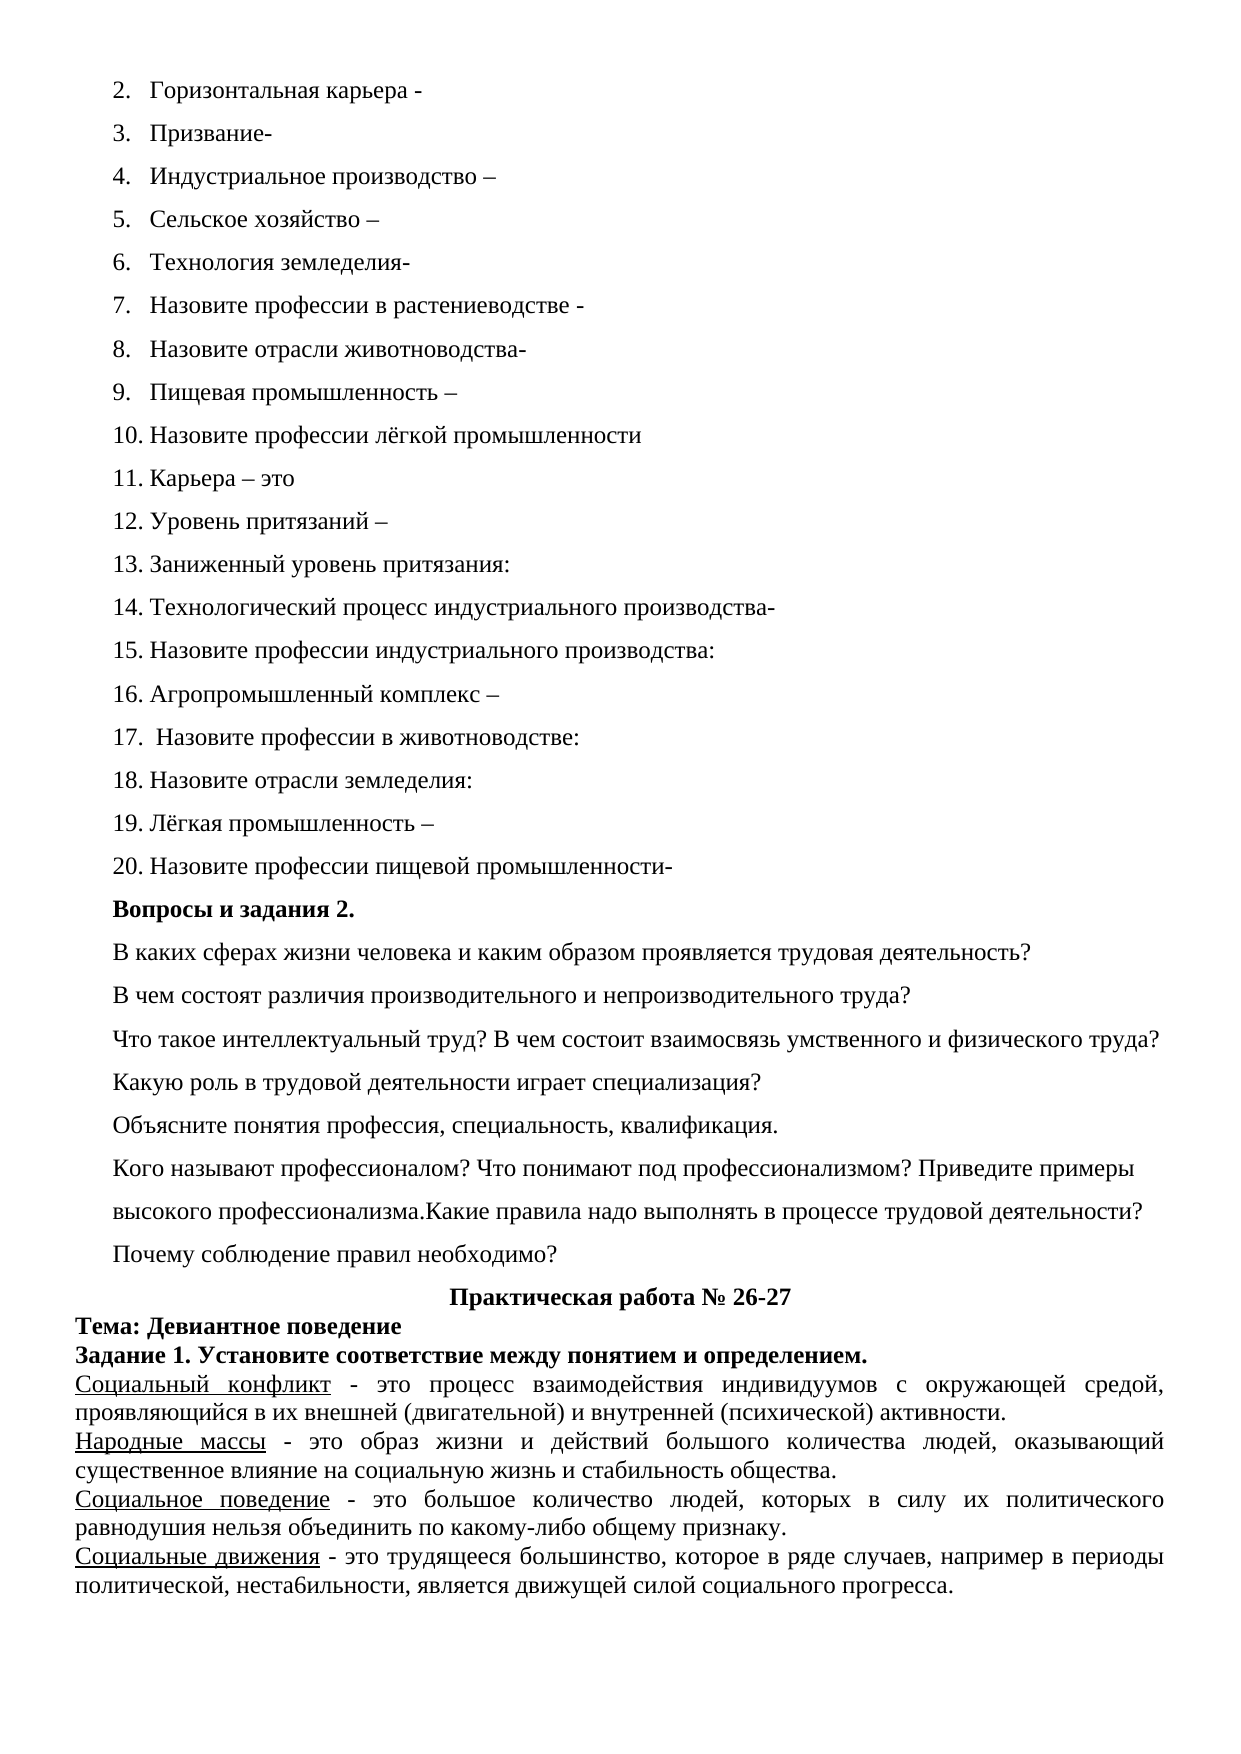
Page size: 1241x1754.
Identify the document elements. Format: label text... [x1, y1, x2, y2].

list Уровень притязаний – [112, 506, 1165, 535]
text Социальное поведение - это большое количество людей, которых в силу их политического равнодушия нельзя объединить по какому-либо общему признаку. [75, 1484, 1165, 1541]
list Назовите профессии пищевой промышленности- [112, 851, 1165, 880]
text Какую роль в трудовой деятельности играет специализация? [112, 1067, 1165, 1096]
text Тема: Девиантное поведение [75, 1311, 1165, 1340]
text Что такое интеллектуальный труд? В чем состоит взаимосвязь умственного и физического труда? [112, 1024, 1165, 1052]
text Социальный конфликт - это процесс взаимодействия индивидуумов с окружающей средой, проявляющийся в их внешней (двигательной) и внутренней (психической) активности. [75, 1369, 1165, 1426]
list Пищевая промышленность – [112, 377, 1165, 406]
list Призвание- [112, 118, 1165, 147]
text Вопросы и задания 2. [112, 894, 1165, 923]
list Назовите профессии лёгкой промышленности [112, 420, 1165, 449]
list Назовите отрасли земледелия: [112, 765, 1165, 794]
text Кого называют профессионалом? Что понимают под профессионализмом? Приведите примеры высокого профессионализма.Какие правила надо выполнять в процессе трудовой деятельности? Почему соблюдение правил необходимо? [112, 1153, 1165, 1268]
list Заниженный уровень притязания: [112, 549, 1165, 578]
list Лёгкая промышленность – [112, 808, 1165, 837]
text В каких сферах жизни человека и каким образом проявляется трудовая деятельность? [112, 937, 1165, 966]
text В чем состоят различия производительного и непроизводительного труда? [112, 981, 1165, 1009]
text Социальные движения - это трудящееся большинство, которое в ряде случаев, например в периоды политической, неста6ильности, является движущей силой социального прогресса. [75, 1541, 1165, 1599]
list Технология земледелия- [112, 247, 1165, 276]
list Технологический процесс индустриального производства- [112, 592, 1165, 621]
list Индустриальное производство – [112, 161, 1165, 190]
list Агропромышленный комплекс – [112, 679, 1165, 707]
list Карьера – это [112, 463, 1165, 492]
text Объясните понятия профессия, специальность, квалификация. [112, 1110, 1165, 1139]
list Горизонтальная карьера - [112, 75, 1165, 104]
list Назовите отрасли животноводства- [112, 334, 1165, 362]
list Назовите профессии в животноводстве: [112, 722, 1165, 751]
text Народные массы - это образ жизни и действий большого количества людей, оказывающий существенное влияние на социальную жизнь и стабильность общества. [75, 1426, 1165, 1484]
list Назовите профессии в растениеводстве - [112, 291, 1165, 319]
list Назовите профессии индустриального производства: [112, 636, 1165, 664]
text Практическая работа № 26-27 [75, 1282, 1165, 1311]
list Сельское хозяйство – [112, 204, 1165, 233]
text Задание 1. Установите соответствие между понятием и определением. [75, 1340, 1165, 1369]
